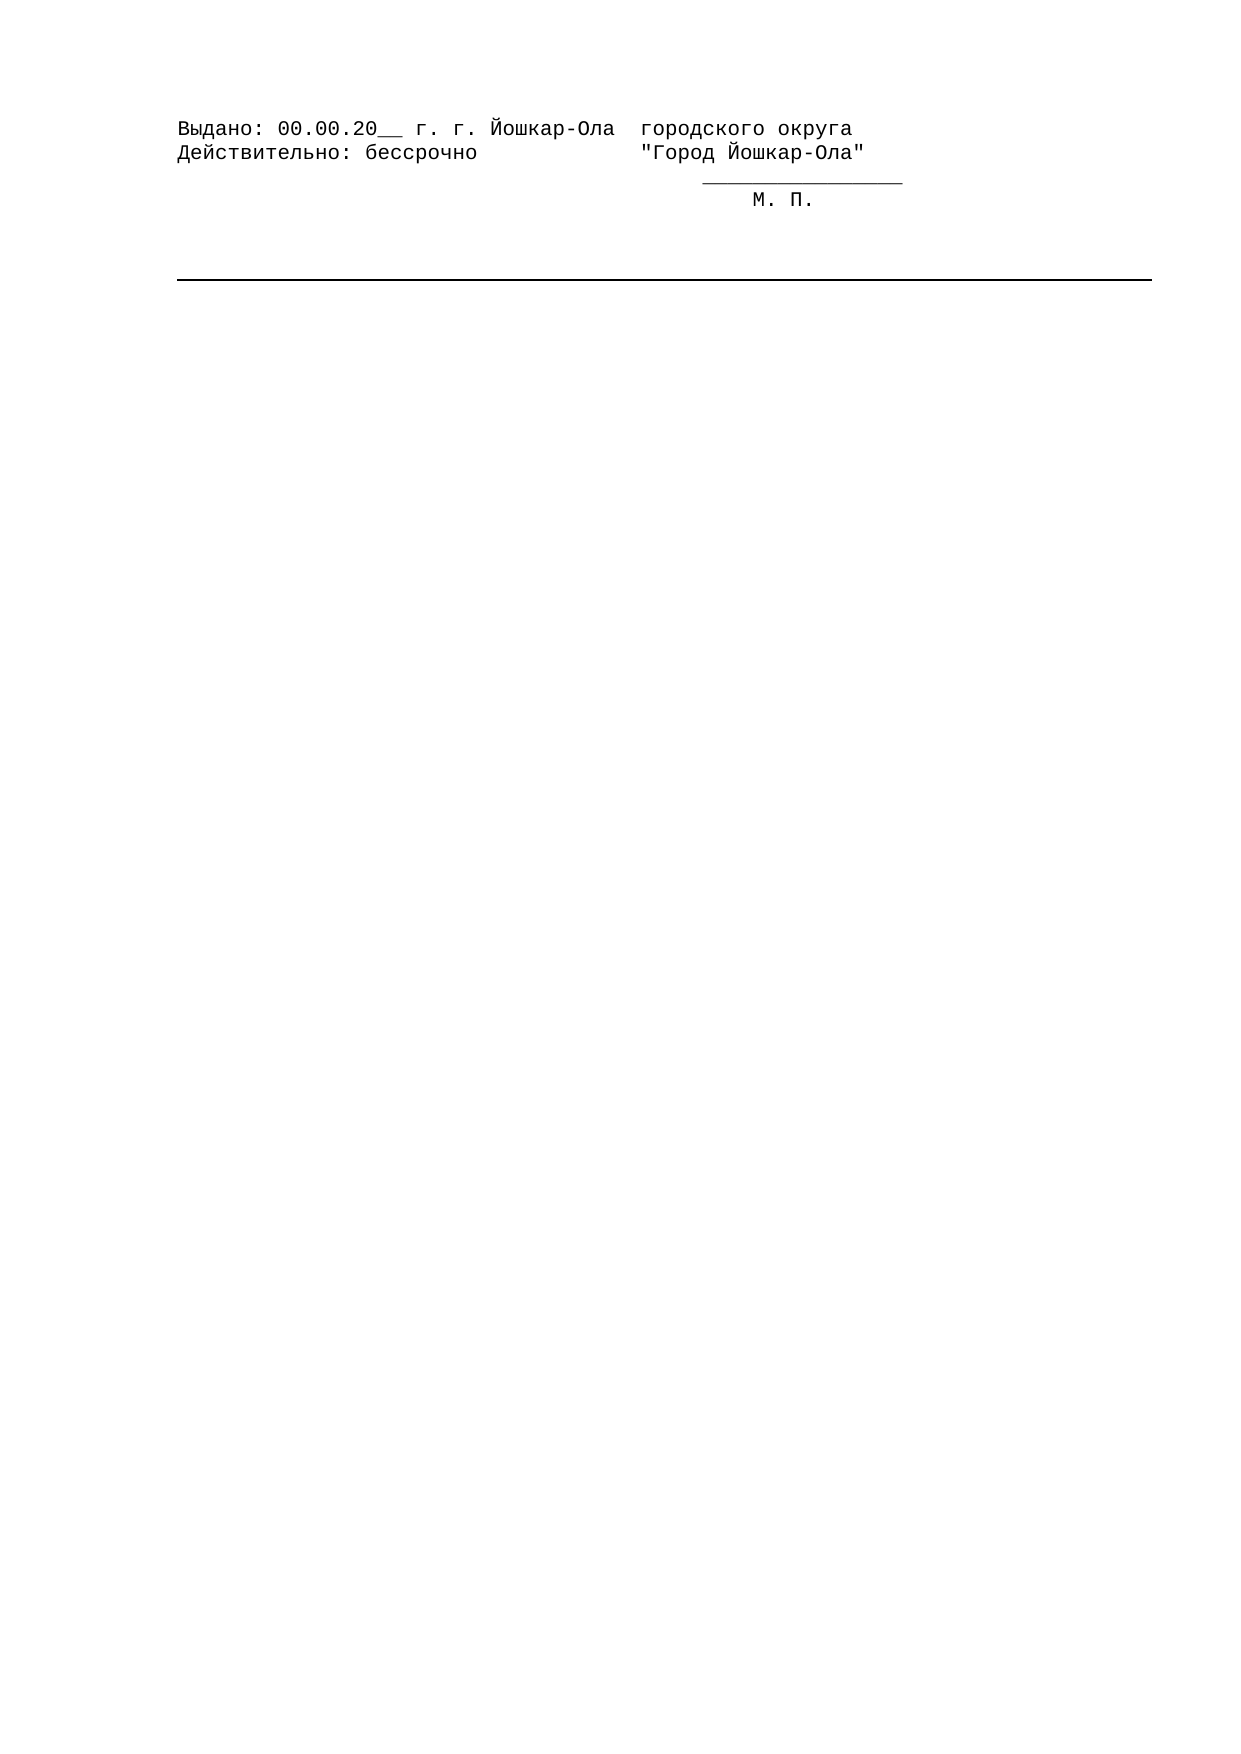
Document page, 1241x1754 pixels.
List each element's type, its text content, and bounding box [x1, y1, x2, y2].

text Действительно: бессрочно "Город Йошкар-Ола" [177, 142, 1152, 165]
text ________________ [177, 165, 1152, 189]
text М. П. [177, 189, 1152, 213]
text Выдано: 00.00.20__ г. г. Йошкар-Ола городского округа [177, 118, 1152, 142]
